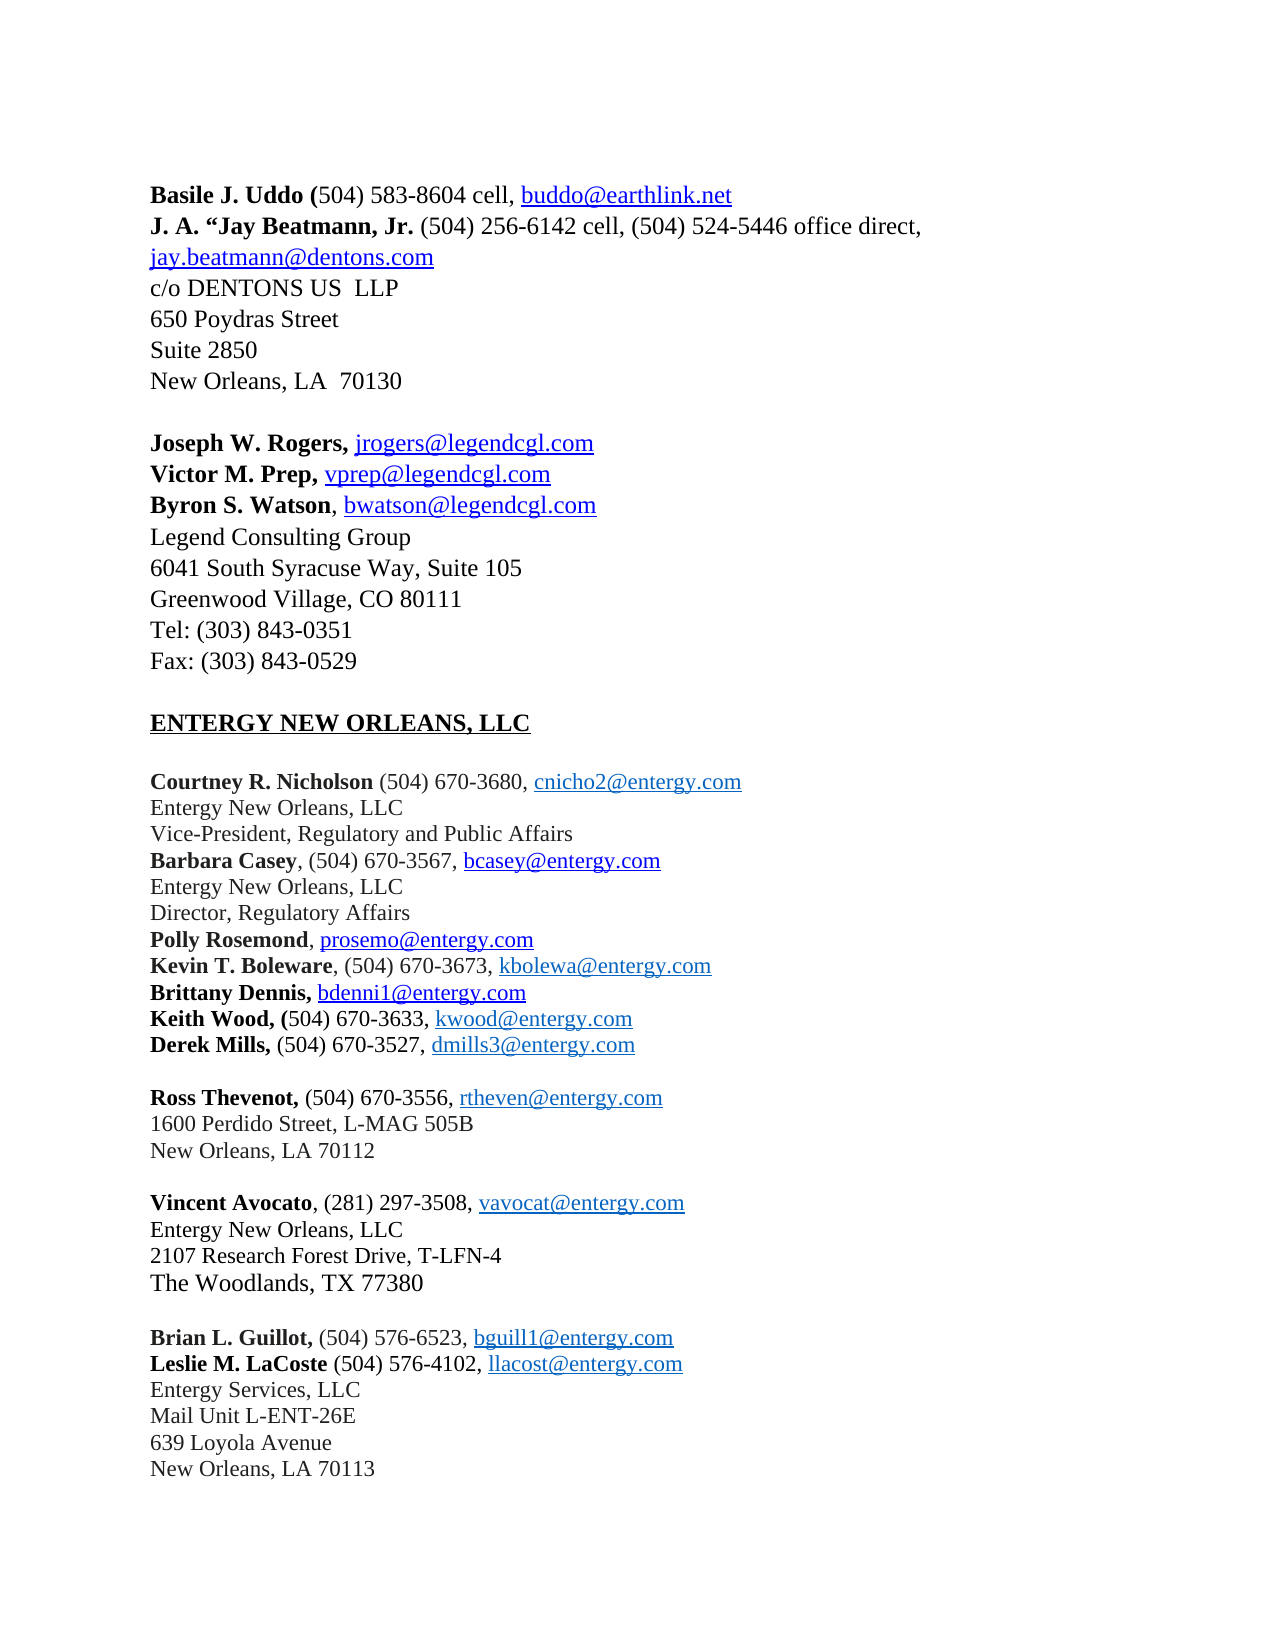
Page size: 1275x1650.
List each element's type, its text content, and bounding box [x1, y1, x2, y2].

text Greenwood Village, CO 80111 [150, 584, 1125, 612]
text J. A. “Jay Beatmann, Jr. (504) 256-6142 cell, (504) 524-5446 office direct, jay.beatmann@dentons.com [150, 211, 1125, 271]
text Joseph W. Rogers, jrogers@legendcgl.com [150, 428, 1125, 457]
text Entergy New Orleans, LLC [150, 873, 1125, 899]
text 2107 Research Forest Drive, T-LFN-4 [150, 1242, 1125, 1268]
text Keith Wood, (504) 670-3633, kwood@entergy.com [150, 1005, 1125, 1031]
text Vice-President, Regulatory and Public Affairs [150, 820, 1125, 847]
text New Orleans, LA 70130 [150, 366, 1125, 395]
text Courtney R. Nicholson (504) 670-3680, cnicho2@entergy.com [150, 768, 1125, 794]
text 6041 South Syracuse Way, Suite 105 [150, 553, 1125, 581]
text Mail Unit L-ENT-26E [150, 1403, 1125, 1429]
text Entergy Services, LLC [150, 1376, 1125, 1403]
text Suite 2850 [150, 335, 1125, 364]
text New Orleans, LA 70113 [150, 1455, 1125, 1482]
text Basile J. Uddo (504) 583-8604 cell, buddo@earthlink.net [150, 180, 1125, 209]
text 650 Poydras Street [150, 304, 1125, 333]
text Entergy New Orleans, LLC [150, 794, 1125, 820]
text Legend Consulting Group [150, 522, 1125, 550]
text Brittany Dennis, bdenni1@entergy.com [150, 978, 1125, 1005]
text Director, Regulatory Affairs [150, 899, 1125, 926]
text Kevin T. Boleware, (504) 670-3673, kbolewa@entergy.com [150, 952, 1125, 978]
text Tel: (303) 843-0351 [150, 615, 1125, 643]
text Fax: (303) 843-0529 [150, 646, 1125, 674]
text Byron S. Watson, bwatson@legendcgl.com [150, 491, 1125, 519]
text 1600 Perdido Street, L-MAG 505B [150, 1110, 1125, 1137]
text Entergy New Orleans, LLC [150, 1216, 1125, 1242]
text ENTERGY NEW ORLEANS, LLC [150, 708, 1125, 737]
text Leslie M. LaCoste (504) 576-4102, llacost@entergy.com [150, 1350, 1125, 1376]
text Victor M. Prep, vprep@legendcgl.com [150, 459, 1125, 488]
text 639 Loyola Avenue [150, 1429, 1125, 1455]
text Brian L. Guillot, (504) 576-6523, bguill1@entergy.com [150, 1323, 1125, 1350]
text New Orleans, LA 70112 [150, 1137, 1125, 1163]
text Polly Rosemond, prosemo@entergy.com [150, 926, 1125, 952]
text Derek Mills, (504) 670-3527, dmills3@entergy.com [150, 1031, 1125, 1058]
text c/o DENTONS US LLP [150, 273, 1125, 302]
text Barbara Casey, (504) 670-3567, bcasey@entergy.com [150, 847, 1125, 873]
text The Woodlands, TX 77380 [150, 1268, 1125, 1297]
text Vincent Avocato, (281) 297-3508, vavocat@entergy.com [150, 1189, 1125, 1216]
text Ross Thevenot, (504) 670-3556, rtheven@entergy.com [150, 1084, 1125, 1110]
